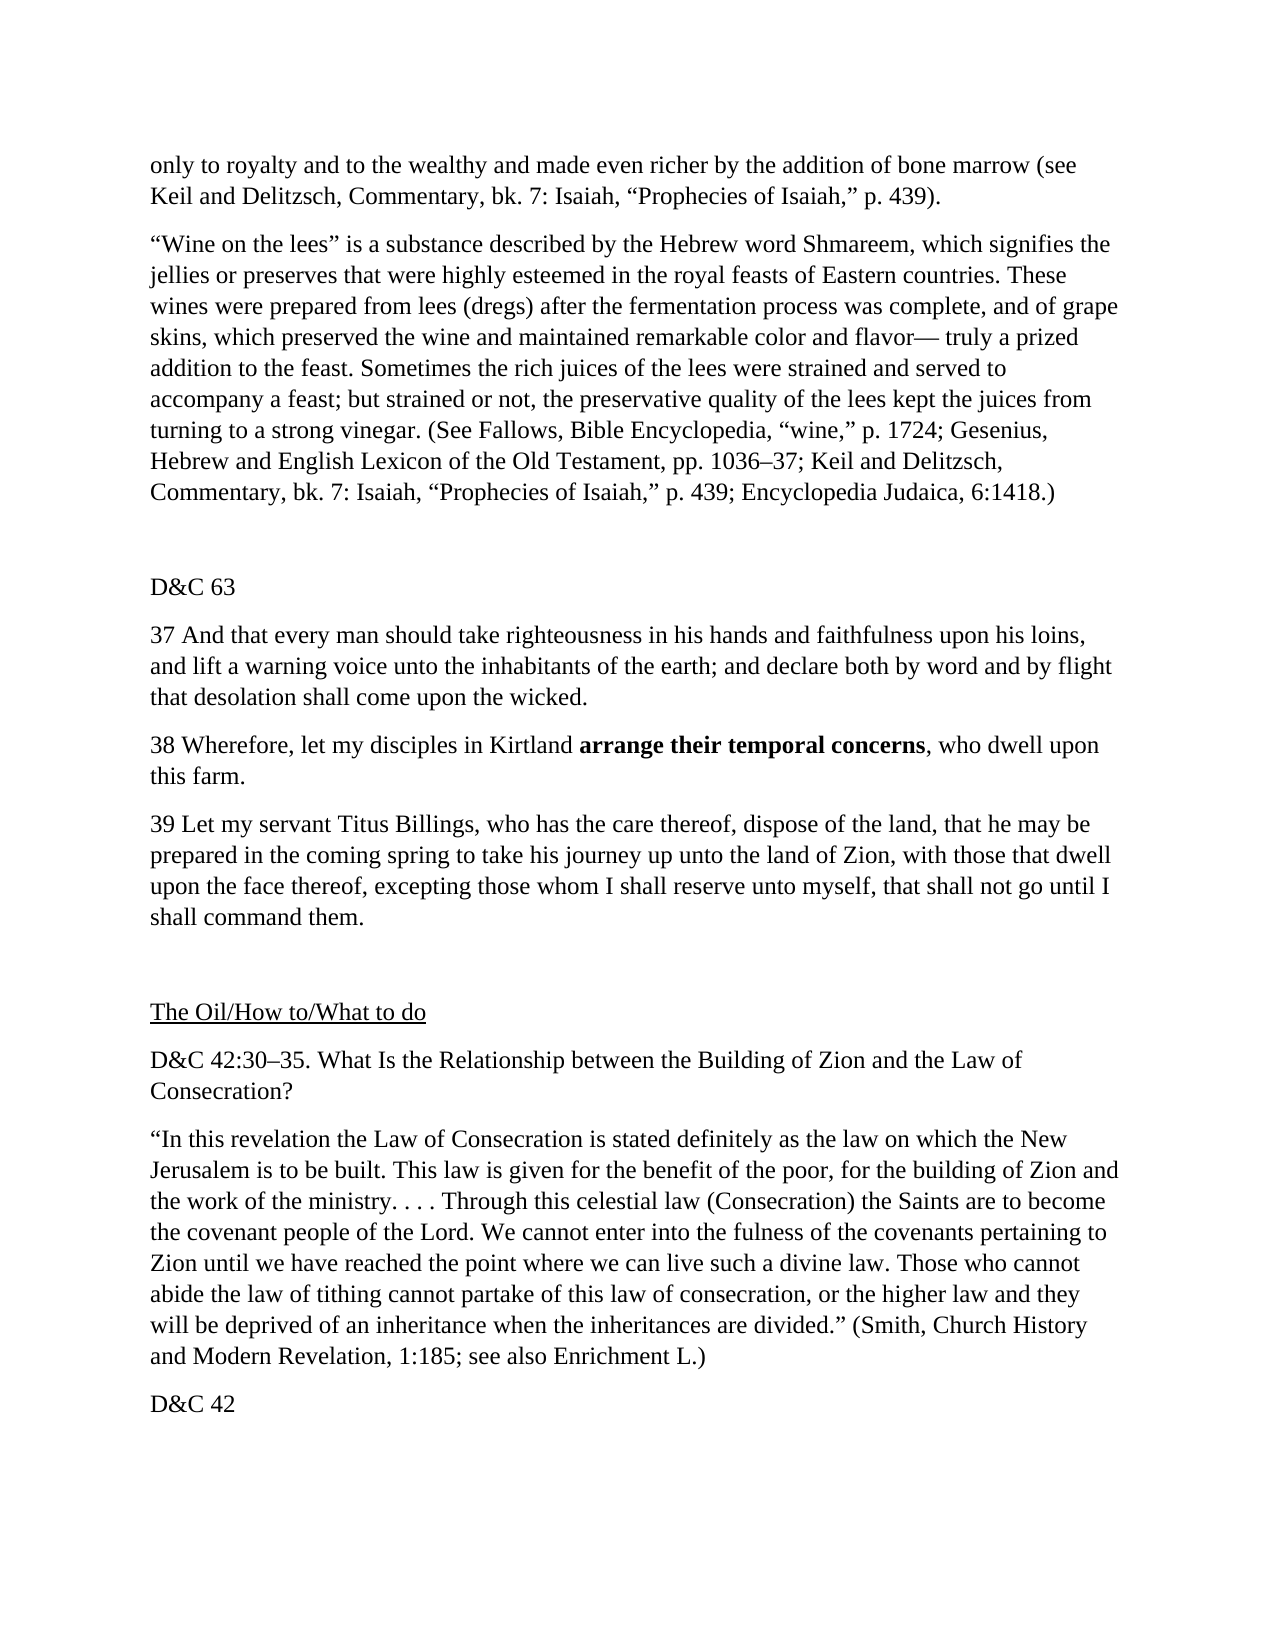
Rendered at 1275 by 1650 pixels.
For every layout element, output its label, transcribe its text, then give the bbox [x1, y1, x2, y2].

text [150, 150, 1125, 210]
text 38 Wherefore, let my disciples in Kirtland arrange their temporal concerns, who dwell upon this farm. [150, 730, 1125, 790]
text D&C 42 [150, 1389, 1125, 1417]
text 37 And that every man should take righteousness in his hands and faithfulness upon his loins, and lift a warning voice unto the inhabitants of the earth; and declare both by word and by flight that desolation shall come upon the wicked. [150, 620, 1125, 711]
text D&C 63 [150, 572, 1125, 601]
text 39 Let my servant Titus Billings, who has the care thereof, dispose of the land, that he may be prepared in the coming spring to take his journey up unto the land of Zion, with those that dwell upon the face thereof, excepting those whom I shall reserve unto myself, that shall not go until I shall command them. [150, 809, 1125, 931]
text The Oil/How to/What to do [150, 997, 1125, 1026]
text D&C 42:30–35. What Is the Relationship between the Building of Zion and the Law of Consecration? [150, 1045, 1125, 1105]
text “In this revelation the Law of Consecration is stated definitely as the law on which the New Jerusalem is to be built. This law is given for the benefit of the poor, for the building of Zion and the work of the ministry. . . . Through this celestial law (Consecration) the Saints are to become the covenant people of the Lord. We cannot enter into the fulness of the covenants pertaining to Zion until we have reached the point where we can live such a divine law. Those who cannot abide the law of tithing cannot partake of this law of consecration, or the higher law and they will be deprived of an inheritance when the inheritances are divided.” (Smith, Church History and Modern Revelation, 1:185; see also Enrichment L.) [150, 1124, 1125, 1370]
text “Wine on the lees” is a substance described by the Hebrew word Shmareem, which signifies the jellies or preserves that were highly esteemed in the royal feasts of Eastern countries. These wines were prepared from lees (dregs) after the fermentation process was complete, and of grape skins, which preserved the wine and maintained remarkable color and flavor— truly a prized addition to the feast. Sometimes the rich juices of the lees were strained and served to accompany a feast; but strained or not, the preservative quality of the lees kept the juices from turning to a strong vinegar. (See Fallows, Bible Encyclopedia, “wine,” p. 1724; Gesenius, Hebrew and English Lexicon of the Old Testament, pp. 1036–37; Keil and Delitzsch, Commentary, bk. 7: Isaiah, “Prophecies of Isaiah,” p. 439; Encyclopedia Judaica, 6:1418.) [150, 229, 1125, 506]
